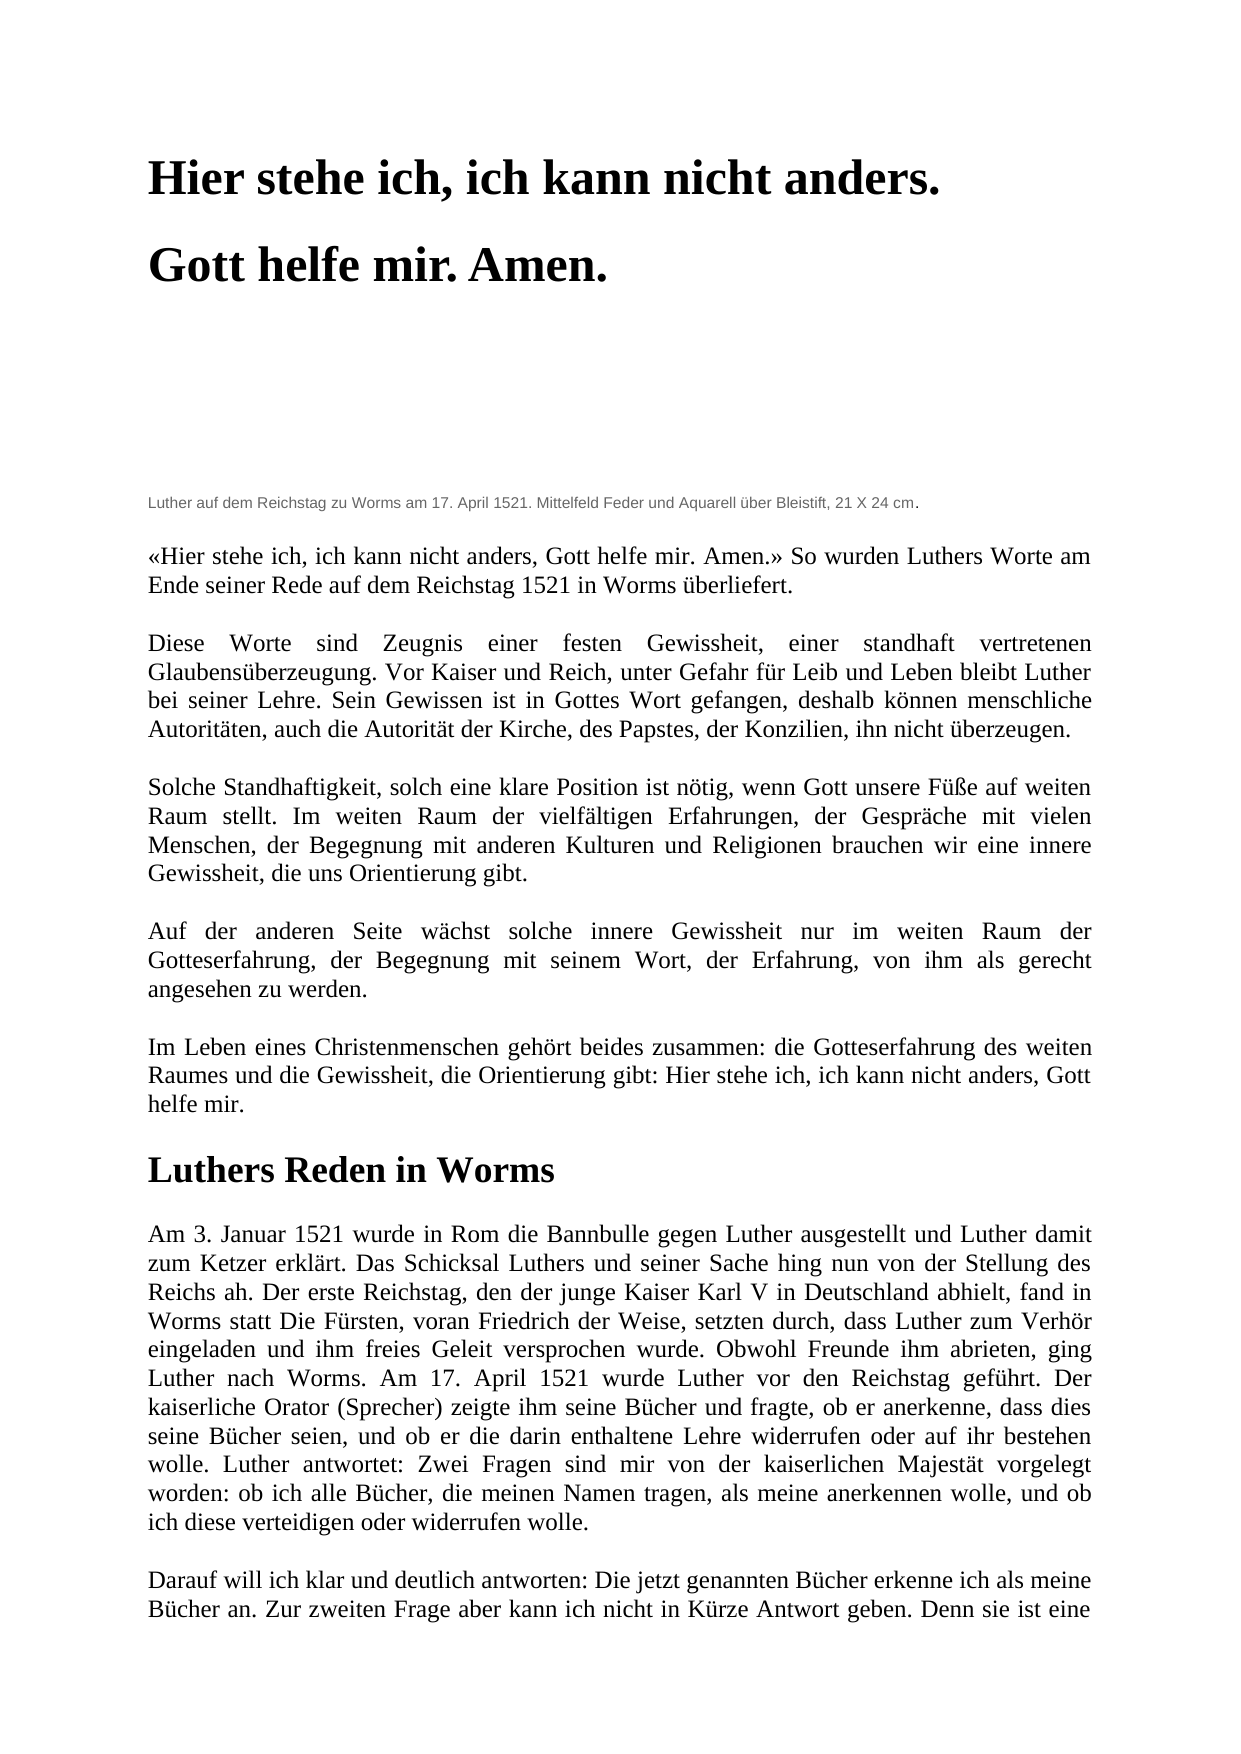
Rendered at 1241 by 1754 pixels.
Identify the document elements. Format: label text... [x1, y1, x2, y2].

text Am 3. Januar 1521 wurde in Rom die Bannbulle gegen Luther ausgestellt und Luther damit zum Ketzer erklärt. Das Schicksal Luthers und seiner Sache hing nun von der Stellung des Reichs ah. Der erste Reichstag, den der junge Kaiser Karl V in Deutschland abhielt, fand in Worms statt Die Fürsten, voran Friedrich der Weise, setzten durch, dass Luther zum Verhör eingeladen und ihm freies Geleit versprochen wurde. Obwohl Freunde ihm abrieten, ging Luther nach Worms. Am 17. April 1521 wurde Luther vor den Reichstag geführt. Der kaiserliche Orator (Sprecher) zeigte ihm seine Bücher und fragte, ob er anerkenne, dass dies seine Bücher seien, und ob er die darin enthaltene Lehre widerrufen oder auf ihr bestehen wolle. Luther antwortet: Zwei Fragen sind mir von der kaiserlichen Majestät vorgelegt worden: ob ich alle Bücher, die meinen Namen tragen, als meine anerkennen wolle, und ob ich diese verteidigen oder widerrufen wolle. [148, 1219, 1093, 1536]
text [148, 1565, 1093, 1622]
text Solche Standhaftigkeit, solch eine klare Position ist nötig, wenn Gott unsere Füße auf weiten Raum stellt. Im weiten Raum der vielfältigen Erfahrungen, der Gespräche mit vielen Menschen, der Begegnung mit anderen Kulturen und Religionen brauchen wir eine innere Gewissheit, die uns Orientierung gibt. [148, 772, 1093, 887]
text Gott helfe mir. Amen. [148, 234, 1093, 292]
text Auf der anderen Seite wächst solche innere Gewissheit nur im weiten Raum der Gotteserfahrung, der Begegnung mit seinem Wort, der Erfahrung, von ihm als gerecht angesehen zu werden. [148, 916, 1093, 1003]
text Luther auf dem Reichstag zu Worms am 17. April 1521. Mittelfeld Feder und Aquarell über Bleistift, 21 X 24 cm. [148, 494, 1093, 512]
text Hier stehe ich, ich kann nicht anders. [148, 148, 1093, 205]
text «Hier stehe ich, ich kann nicht anders, Gott helfe mir. Amen.» So wurden Luthers Worte am Ende seiner Rede auf dem Reichstag 1521 in Worms überliefert. [148, 541, 1093, 599]
text Luthers Reden in Worms [148, 1147, 1093, 1190]
text Diese Worte sind Zeugnis einer festen Gewissheit, einer standhaft vertretenen Glaubensüberzeugung. Vor Kaiser und Reich, unter Gefahr für Leib und Leben bleibt Luther bei seiner Lehre. Sein Gewissen ist in Gottes Wort gefangen, deshalb können menschliche Autoritäten, auch die Autorität der Kirche, des Papstes, der Konzilien, ihn nicht überzeugen. [148, 628, 1093, 743]
text Im Leben eines Christenmenschen gehört beides zusammen: die Gotteserfahrung des weiten Raumes und die Gewissheit, die Orientierung gibt: Hier stehe ich, ich kann nicht anders, Gott helfe mir. [148, 1032, 1093, 1118]
